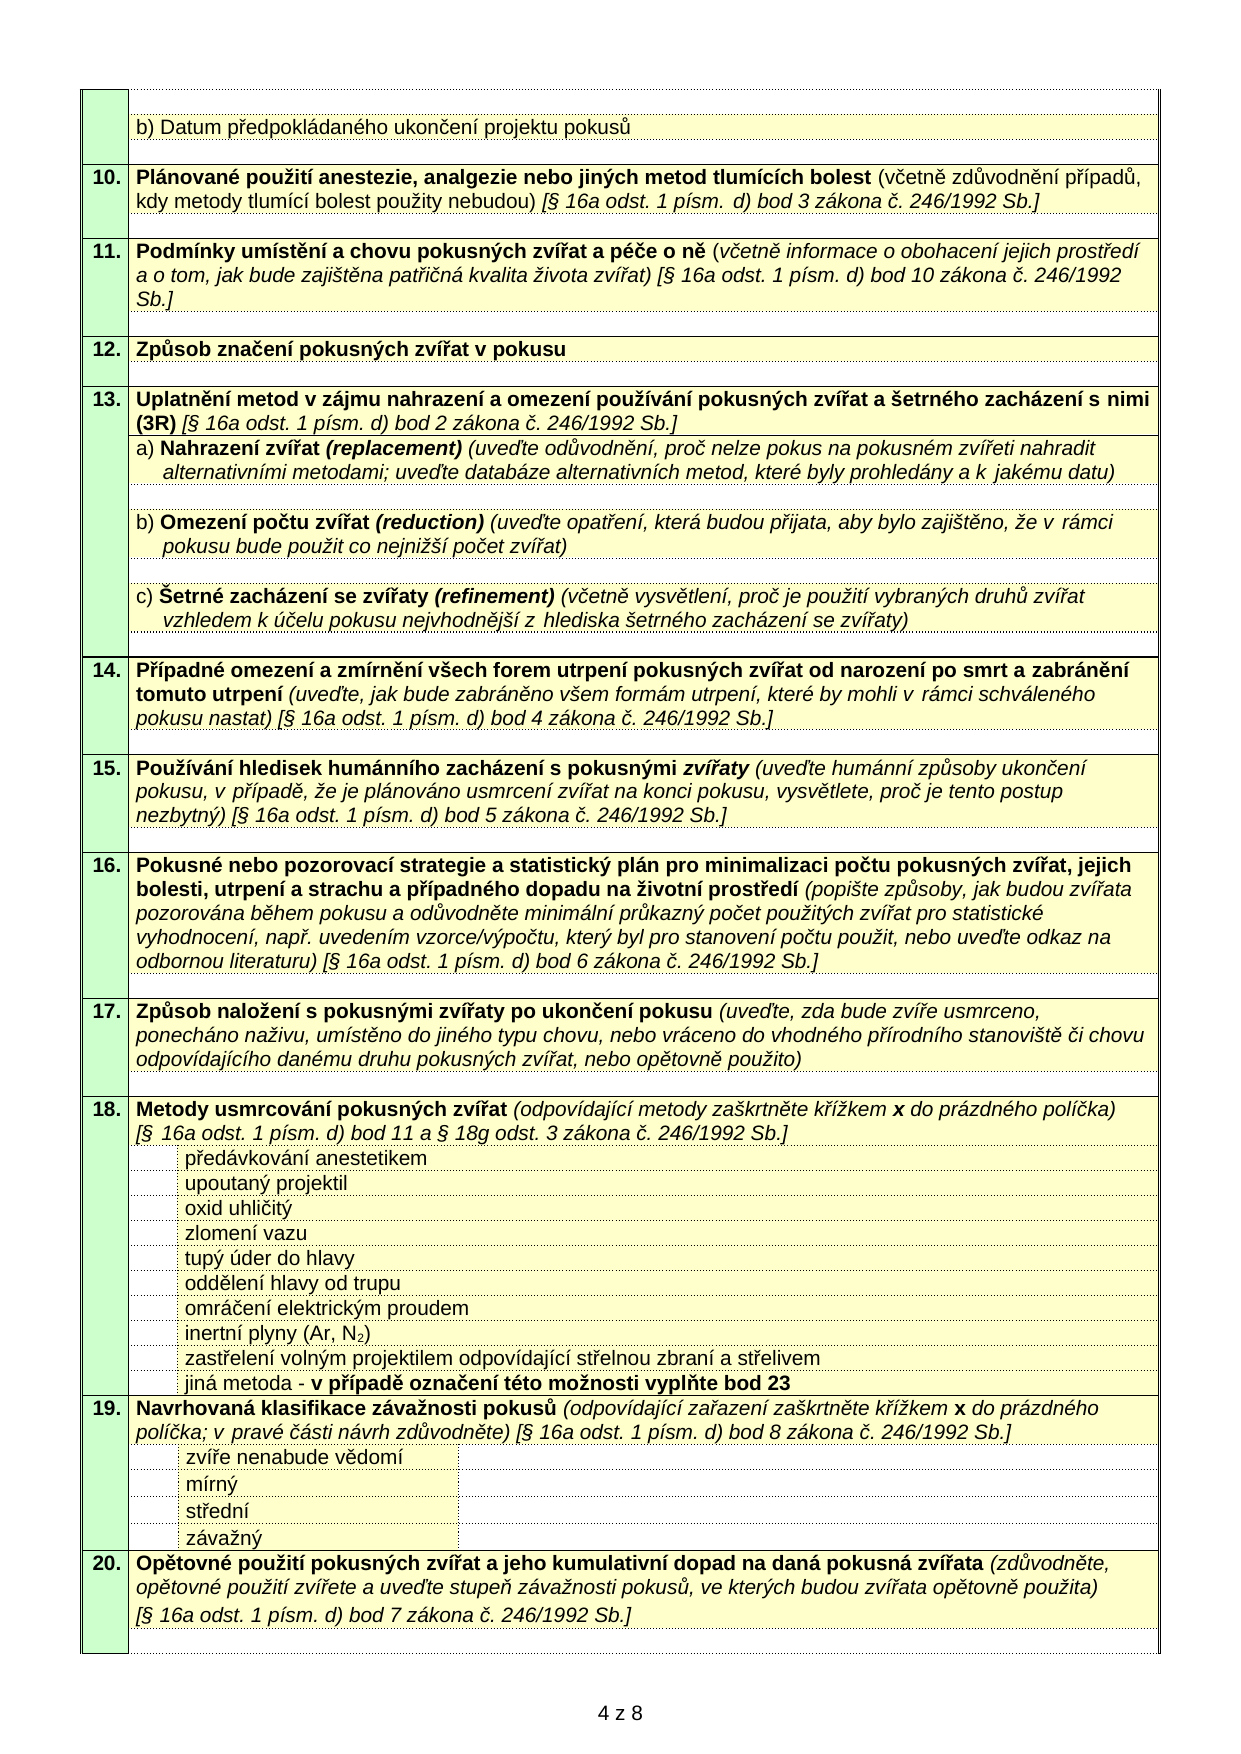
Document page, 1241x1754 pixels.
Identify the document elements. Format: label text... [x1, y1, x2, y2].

table_cell Způsob značení pokusných zvířat v pokusu [129, 337, 1158, 361]
table_cell [129, 1245, 177, 1270]
table_cell tupý úder do hlavy [177, 1245, 1158, 1270]
table_cell 12. [83, 337, 128, 386]
table_cell [129, 1270, 177, 1295]
table_cell Metody usmrcování pokusných zvířat (odpovídající metody zaškrtněte křížkem x do prázdného políčka) [§ 16a odst. 1 písm. d) bod 11 a § 18g odst. 3 zákona č. 246/1992 Sb.] [129, 1097, 1158, 1145]
table_cell b) Datum předpokládaného ukončení projektu pokusů [129, 114, 1158, 139]
table_cell c) Šetrné zacházení se zvířaty (refinement) (včetně vysvětlení, proč je použití vybraných druhů zvířat vzhledem k účelu pokusu nejvhodnější z hlediska šetrného zacházení se zvířaty) [129, 583, 1158, 631]
table_cell 14. [83, 658, 128, 754]
table_cell Případné omezení a zmírnění všech forem utrpení pokusných zvířat od narození po smrt a zabránění tomuto utrpení (uveďte, jak bude zabráněno všem formám utrpení, které by mohli v rámci schváleného pokusu nastat) [§ 16a odst. 1 písm. d) bod 4 zákona č. 246/1992 Sb.] [129, 658, 1158, 729]
table_cell 18. [83, 1097, 128, 1395]
table_cell zvíře nenabude vědomí [178, 1444, 458, 1469]
table_cell Způsob naložení s pokusnými zvířaty po ukončení pokusu (uveďte, zda bude zvíře usmrceno, ponecháno naživu, umístěno do jiného typu chovu, nebo vráceno do vhodného přírodního stanoviště či chovu odpovídajícího danému druhu pokusných zvířat, nebo opětovně použito) [129, 999, 1158, 1071]
table_cell 10. [83, 165, 128, 238]
table_cell mírný [178, 1469, 458, 1496]
table_cell [129, 729, 1158, 754]
table_cell [129, 1220, 177, 1245]
table_cell inertní plyny (Ar, N2) [177, 1320, 1158, 1345]
table_cell [458, 1496, 1158, 1523]
table_cell [129, 1469, 178, 1496]
table_cell [129, 1320, 177, 1345]
table_cell [129, 1195, 177, 1220]
table_cell jiná metoda - v případě označení této možnosti vyplňte bod 23 [177, 1370, 1158, 1395]
table_cell [129, 973, 1158, 998]
table_cell [129, 1170, 177, 1195]
table_cell [129, 1145, 177, 1170]
table_cell [129, 827, 1158, 852]
table_cell [129, 1628, 1158, 1653]
table_cell [458, 1469, 1158, 1496]
table_cell b) Omezení počtu zvířat (reduction) (uveďte opatření, která budou přijata, aby bylo zajištěno, že v rámci pokusu bude použit co nejnižší počet zvířat) [129, 509, 1158, 557]
table_cell [458, 1523, 1158, 1550]
table_cell oddělení hlavy od trupu [177, 1270, 1158, 1295]
table_cell 17. [83, 999, 128, 1096]
table_cell [129, 1295, 177, 1320]
table_cell zastřelení volným projektilem odpovídající střelnou zbraní a střelivem [177, 1345, 1158, 1370]
table_cell zlomení vazu [177, 1220, 1158, 1245]
table_cell [129, 1444, 178, 1469]
table_cell 13. [83, 387, 128, 656]
table_cell 15. [83, 755, 128, 852]
table_cell [129, 1071, 1158, 1096]
table_cell 16. [83, 853, 128, 998]
table_cell 11. [83, 239, 128, 336]
table_cell předávkování anestetikem [177, 1145, 1158, 1170]
table_cell [129, 1496, 178, 1523]
table_cell Opětovné použití pokusných zvířat a jeho kumulativní dopad na daná pokusná zvířata (zdůvodněte, opětovné použití zvířete a uveďte stupeň závažnosti pokusů, ve kterých budou zvířata opětovně použita) [§ 16a odst. 1 písm. d) bod 7 zákona č. 246/1992 Sb.] [129, 1551, 1158, 1628]
table_cell [129, 213, 1158, 238]
table_cell oxid uhličitý [177, 1195, 1158, 1220]
table_cell Uplatnění metod v zájmu nahrazení a omezení používání pokusných zvířat a šetrného zacházení s nimi (3R) [§ 16a odst. 1 písm. d) bod 2 zákona č. 246/1992 Sb.] [129, 387, 1158, 434]
table_cell Podmínky umístění a chovu pokusných zvířat a péče o ně (včetně informace o obohacení jejich prostředí a o tom, jak bude zajištěna patřičná kvalita života zvířat) [§ 16a odst. 1 písm. d) bod 10 zákona č. 246/1992 Sb.] [129, 239, 1158, 311]
table_cell závažný [178, 1523, 458, 1550]
table_cell upoutaný projektil [177, 1170, 1158, 1195]
table_cell [129, 311, 1158, 336]
table_cell [129, 1523, 178, 1550]
table_cell [129, 631, 1158, 656]
table_cell 20. [83, 1551, 128, 1653]
table_cell [129, 361, 1158, 386]
table_cell [129, 139, 1158, 164]
table_cell [129, 484, 1158, 508]
table_cell 19. [83, 1396, 128, 1550]
table_cell omráčení elektrickým proudem [177, 1295, 1158, 1320]
table_cell [458, 1444, 1158, 1469]
table_cell Navrhovaná klasifikace závažnosti pokusů (odpovídající zařazení zaškrtněte křížkem x do prázdného políčka; v pravé části návrh zdůvodněte) [§ 16a odst. 1 písm. d) bod 8 zákona č. 246/1992 Sb.] [129, 1396, 1158, 1444]
table_cell [129, 1345, 177, 1370]
table_cell Plánované použití anestezie, analgezie nebo jiných metod tlumících bolest (včetně zdůvodnění případů, kdy metody tlumící bolest použity nebudou) [§ 16a odst. 1 písm. d) bod 3 zákona č. 246/1992 Sb.] [129, 165, 1158, 213]
table_cell [129, 558, 1158, 582]
table_cell [129, 89, 1158, 114]
table_cell Používání hledisek humánního zacházení s pokusnými zvířaty (uveďte humánní způsoby ukončení pokusu, v případě, že je plánováno usmrcení zvířat na konci pokusu, vysvětlete, proč je tento postup nezbytný) [§ 16a odst. 1 písm. d) bod 5 zákona č. 246/1992 Sb.] [129, 755, 1158, 827]
table_cell střední [178, 1496, 458, 1523]
table_cell a) Nahrazení zvířat (replacement) (uveďte odůvodnění, proč nelze pokus na pokusném zvířeti nahradit alternativními metodami; uveďte databáze alternativních metod, které byly prohledány a k jakému datu) [129, 436, 1158, 483]
table_cell [129, 1370, 177, 1395]
table_cell Pokusné nebo pozorovací strategie a statistický plán pro minimalizaci počtu pokusných zvířat, jejich bolesti, utrpení a strachu a případného dopadu na životní prostředí (popište způsoby, jak budou zvířata pozorována během pokusu a odůvodněte minimální průkazný počet použitých zvířat pro statistické vyhodnocení, např. uvedením vzorce/výpočtu, který byl pro stanovení počtu použit, nebo uveďte odkaz na odbornou literaturu) [§ 16a odst. 1 písm. d) bod 6 zákona č. 246/1992 Sb.] [129, 853, 1158, 973]
